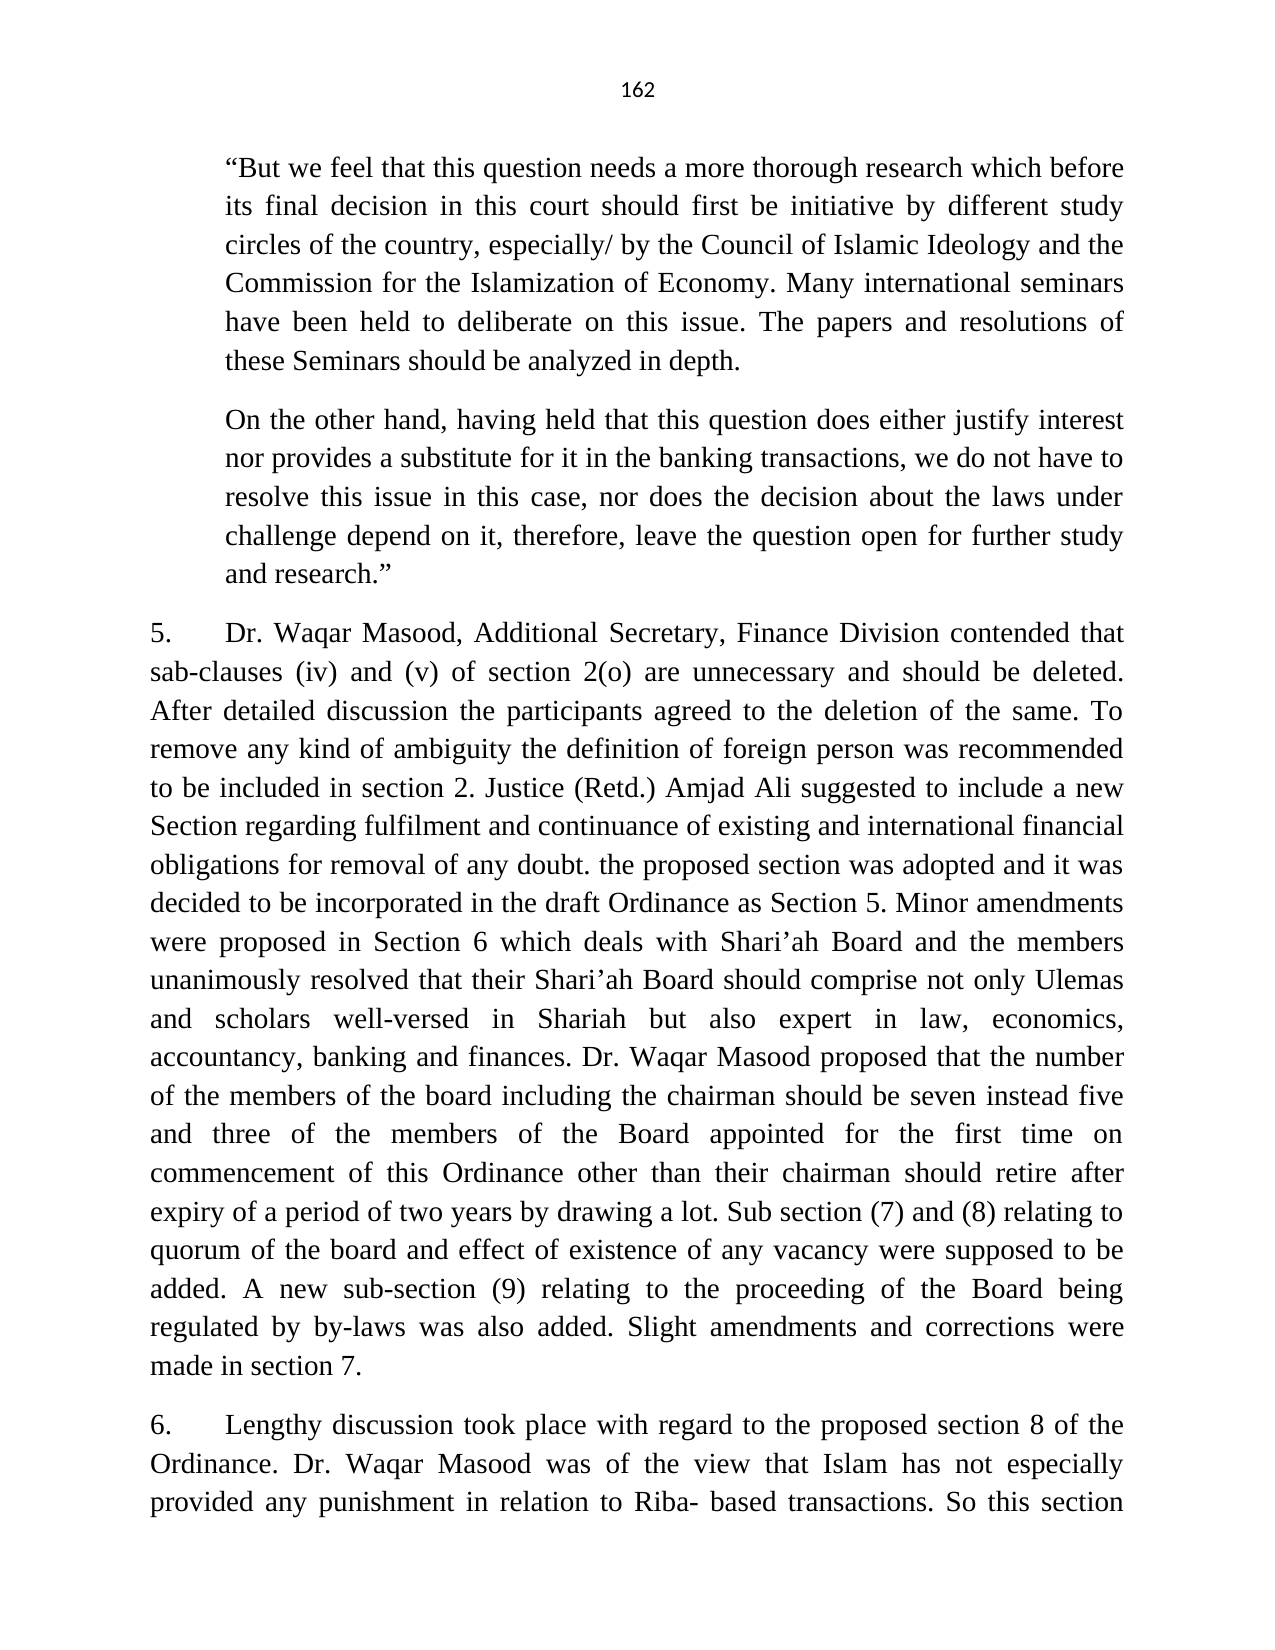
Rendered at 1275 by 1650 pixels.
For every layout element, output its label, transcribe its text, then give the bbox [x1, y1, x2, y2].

text 5. Dr. Waqar Masood, Additional Secretary, Finance Division contended that sab-clauses (iv) and (v) of section 2(o) are unnecessary and should be deleted. After detailed discussion the participants agreed to the deletion of the same. To remove any kind of ambiguity the definition of foreign person was recommended to be included in section 2. Justice (Retd.) Amjad Ali suggested to include a new Section regarding fulfilment and continuance of existing and international financial obligations for removal of any doubt. the proposed section was adopted and it was decided to be incorporated in the draft Ordinance as Section 5. Minor amendments were proposed in Section 6 which deals with Shari’ah Board and the members unanimously resolved that their Shari’ah Board should comprise not only Ulemas and scholars well-versed in Shariah but also expert in law, economics, accountancy, banking and finances. Dr. Waqar Masood proposed that the number of the members of the board including the chairman should be seven instead five and three of the members of the Board appointed for the first time on commencement of this Ordinance other than their chairman should retire after expiry of a period of two years by drawing a lot. Sub section (7) and (8) relating to quorum of the board and effect of existence of any vacancy were supposed to be added. A new sub-section (9) relating to the proceeding of the Board being regulated by by-laws was also added. Slight amendments and corrections were made in section 7. [150, 616, 1125, 1381]
text On the other hand, having held that this question does either justify interest nor provides a substitute for it in the banking transactions, we do not have to resolve this issue in this case, nor does the decision about the laws under challenge depend on it, therefore, leave the question open for further study and research.” [225, 402, 1125, 590]
text “But we feel that this question needs a more thorough research which before its final decision in this court should first be initiative by different study circles of the country, especially/ by the Council of Islamic Ideology and the Commission for the Islamization of Economy. Many international seminars have been held to deliberate on this issue. The papers and resolutions of these Seminars should be analyzed in depth. [225, 150, 1125, 376]
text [150, 1407, 1125, 1518]
